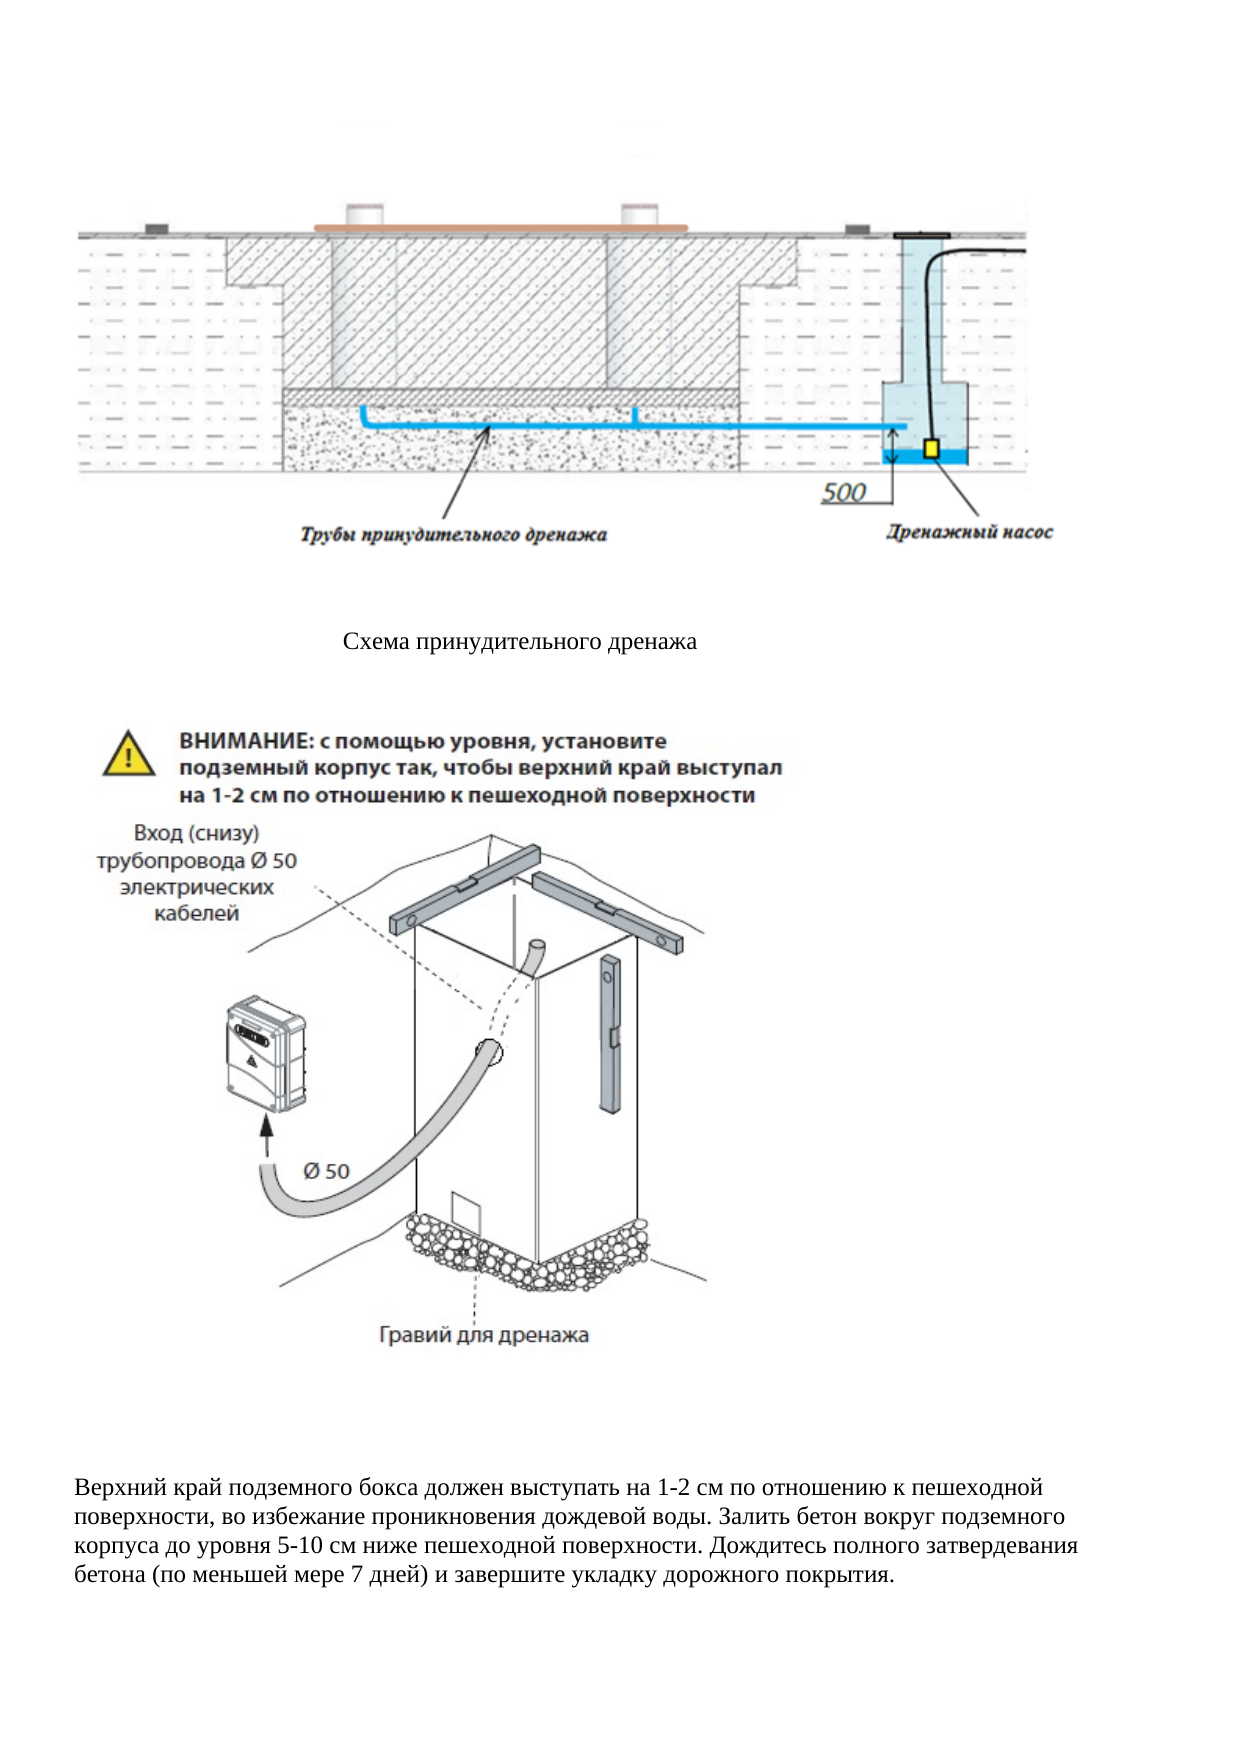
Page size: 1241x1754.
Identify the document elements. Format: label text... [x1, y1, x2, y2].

picture [73, 118, 1112, 608]
text Верхний край подземного бокса должен выступать на 1-2 см по отношению к пешеходной поверхности, во избежание проникновения дождевой воды. Залить бетон вокруг подземного корпуса до уровня 5-10 см ниже пешеходной поверхности. Дождитесь полного затвердевания бетона (по меньшей мере 7 дней) и завершите укладку дорожного покрытия. [74, 1472, 1152, 1587]
picture [73, 721, 830, 1424]
text Схема принудительного дренажа [74, 626, 1152, 655]
